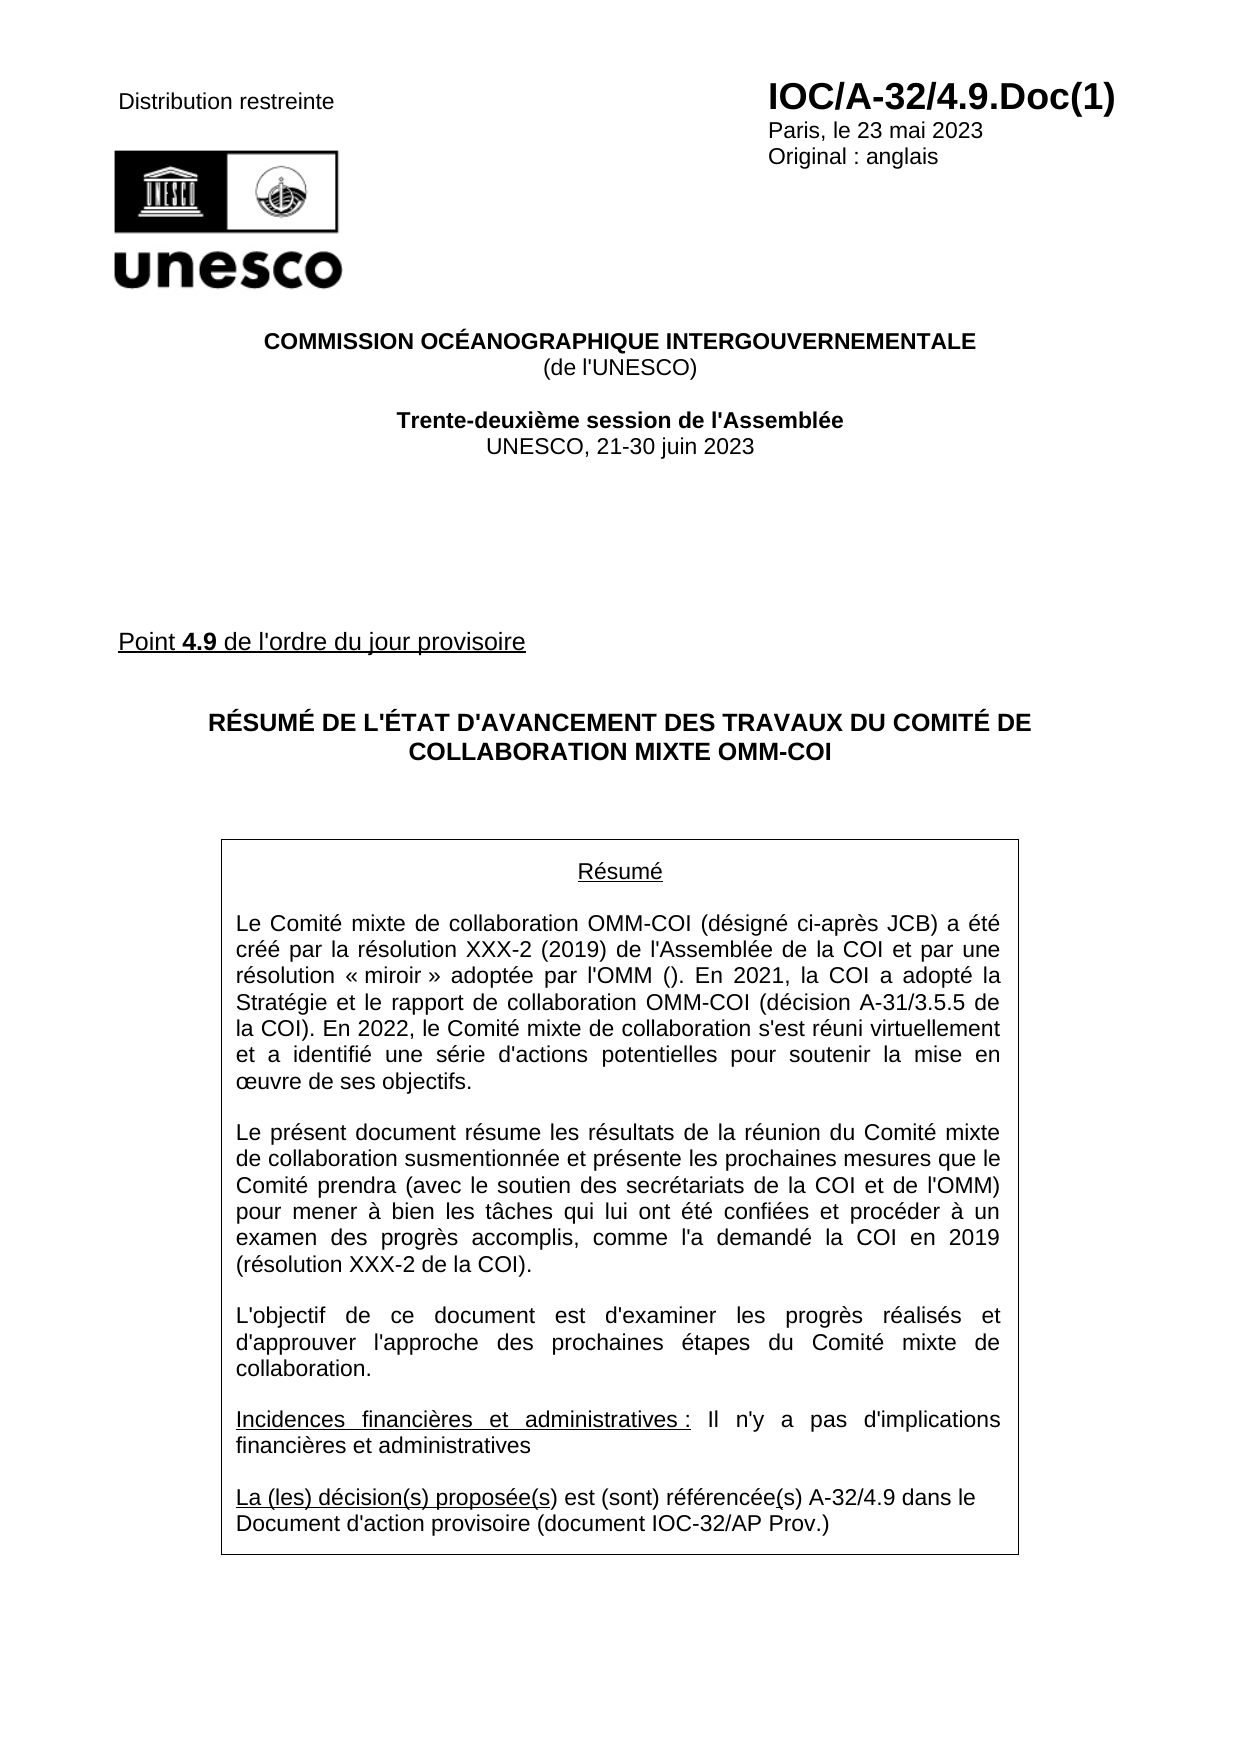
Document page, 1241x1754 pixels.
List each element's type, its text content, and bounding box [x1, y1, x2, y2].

picture [97, 133, 357, 306]
table_header Résumé Le Comité mixte de collaboration OMM-COI (désigné ci-après JCB) a été créé par la résolution XXX-2 (2019) de l'Assemblée de la COI et par une résolution « miroir » adoptée par l'OMM (). En 2021, la COI a adopté la Stratégie et le rapport de collaboration OMM-COI (décision A-31/3.5.5 de la COI). En 2022, le Comité mixte de collaboration s'est réuni virtuellement et a identifié une série d'actions potentielles pour soutenir la mise en œuvre de ses objectifs. Le présent document résume les résultats de la réunion du Comité mixte de collaboration susmentionnée et présente les prochaines mesures que le Comité prendra (avec le soutien des secrétariats de la COI et de l'OMM) pour mener à bien les tâches qui lui ont été confiées et procéder à un examen des progrès accomplis, comme l'a demandé la COI en 2019 (résolution XXX-2 de la COI). L'objectif de ce document est d'examiner les progrès réalisés et d'approuver l'approche des prochaines étapes du Comité mixte de collaboration. Incidences financières et administratives : Il n'y a pas d'implications financières et administratives La (les) décision(s) proposée(s) est (sont) référencée(s) A-32/4.9 dans le Document d'action provisoire (document IOC-32/AP Prov.) [222, 840, 1018, 1554]
